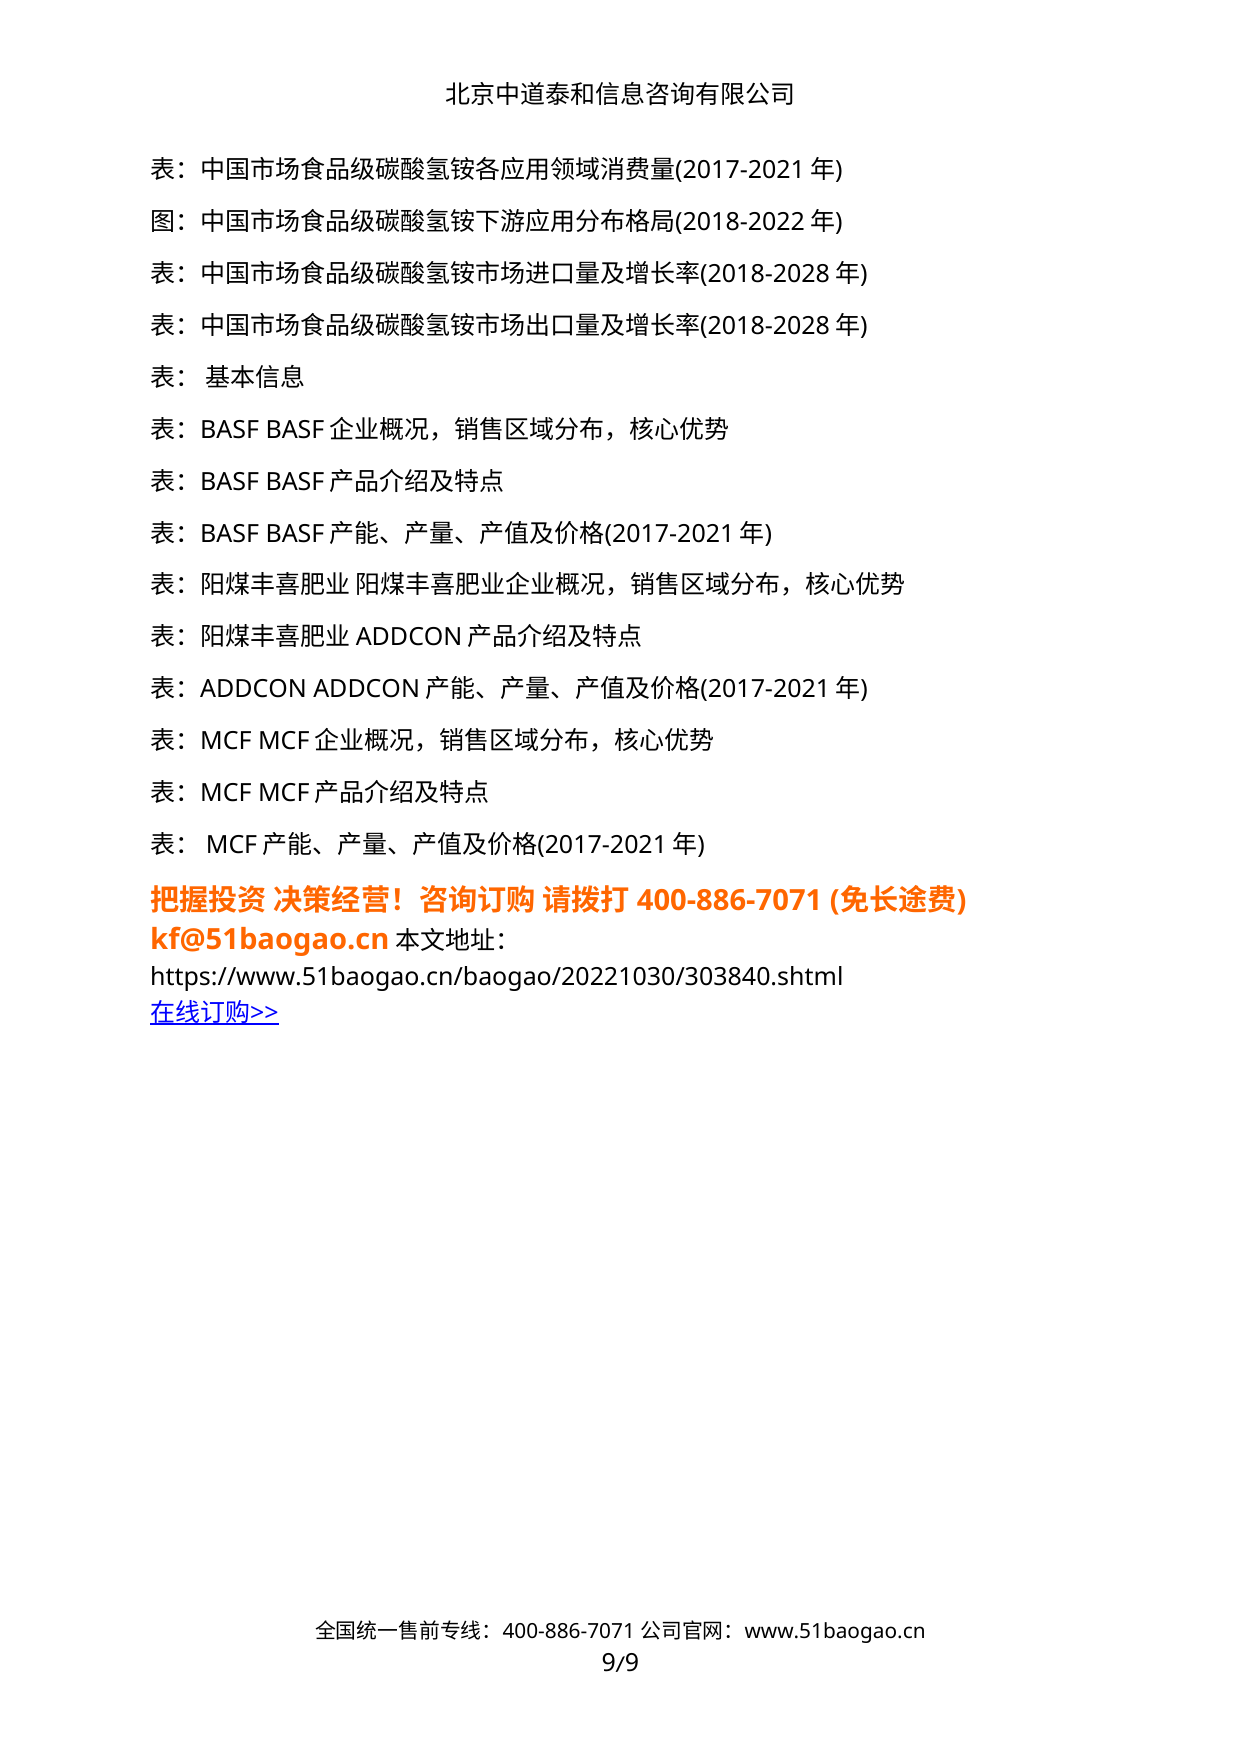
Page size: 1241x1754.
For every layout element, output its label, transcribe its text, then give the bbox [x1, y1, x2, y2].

text 表：MCF MCF企业概况，销售区域分布，核心优势 [150, 721, 1090, 757]
text 图：中国市场食品级碳酸氢铵下游应用分布格局(2018-2022年) [150, 202, 1090, 238]
text 表：阳煤丰喜肥业 ADDCON产品介绍及特点 [150, 617, 1090, 653]
text 表： 基本信息 [150, 357, 1090, 394]
text 表：中国市场食品级碳酸氢铵市场出口量及增长率(2018-2028年) [150, 306, 1090, 342]
text 表：MCF MCF产品介绍及特点 [150, 772, 1090, 809]
text 表：中国市场食品级碳酸氢铵市场进口量及增长率(2018-2028年) [150, 254, 1090, 290]
text 表：阳煤丰喜肥业 阳煤丰喜肥业企业概况，销售区域分布，核心优势 [150, 565, 1090, 601]
text 表：BASF BASF企业概况，销售区域分布，核心优势 [150, 409, 1090, 446]
text 把握投资 决策经营！咨询订购 请拨打 400-886-7071 (免长途费) kf@51baogao.cn本文地址：https://www.51baogao.cn/baogao/20221030/303840.shtml [150, 876, 1090, 992]
text 表：ADDCON ADDCON产能、产量、产值及价格(2017-2021年) [150, 669, 1090, 705]
text 表：中国市场食品级碳酸氢铵各应用领域消费量(2017-2021年) [150, 150, 1090, 186]
text 在线订购>> [150, 992, 1090, 1029]
text 表：BASF BASF产品介绍及特点 [150, 461, 1090, 497]
text 表： MCF产能、产量、产值及价格(2017-2021年) [150, 824, 1090, 861]
text 表：BASF BASF产能、产量、产值及价格(2017-2021年) [150, 513, 1090, 549]
